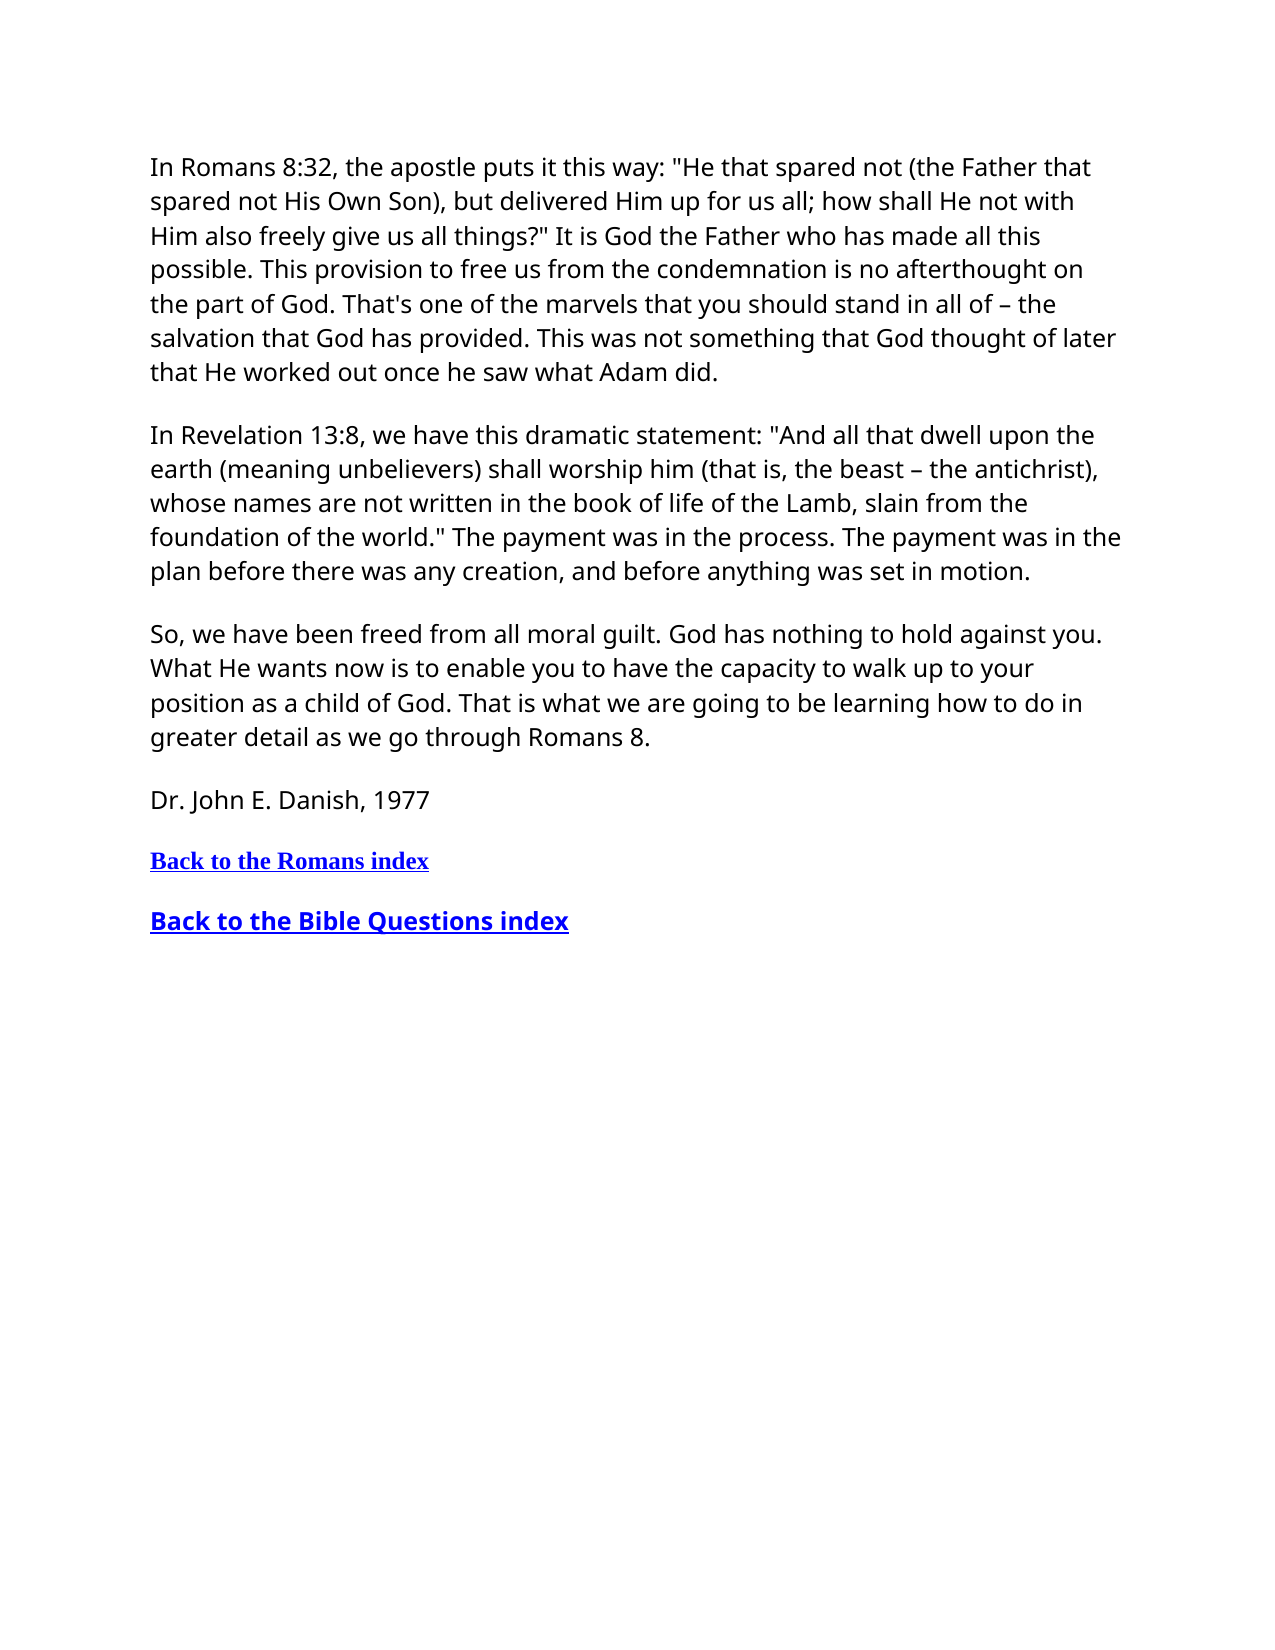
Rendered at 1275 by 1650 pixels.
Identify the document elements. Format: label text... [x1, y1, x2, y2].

text Dr. John E. Danish, 1977 [150, 782, 1125, 817]
text Back to the Romans index [150, 846, 1125, 874]
text In Revelation 13:8, we have this dramatic statement: "And all that dwell upon the earth (meaning unbelievers) shall worship him (that is, the beast – the antichrist), whose names are not written in the book of life of the Lamb, slain from the foundation of the world." The payment was in the process. The payment was in the plan before there was any creation, and before anything was set in motion. [150, 418, 1125, 588]
text So, we have been freed from all moral guilt. God has nothing to hold against you. What He wants now is to enable you to have the capacity to walk up to your position as a child of God. That is what we are going to be learning how to do in greater detail as we go through Romans 8. [150, 617, 1125, 753]
text Back to the Bible Questions index [150, 904, 1125, 938]
text In Romans 8:32, the apostle puts it this way: "He that spared not (the Father that spared not His Own Son), but delivered Him up for us all; how shall He not with Him also freely give us all things?" It is God the Father who has made all this possible. This provision to free us from the condemnation is no afterthought on the part of God. That's one of the marvels that you should stand in all of – the salvation that God has provided. This was not something that God thought of later that He worked out once he saw what Adam did. [150, 150, 1125, 388]
